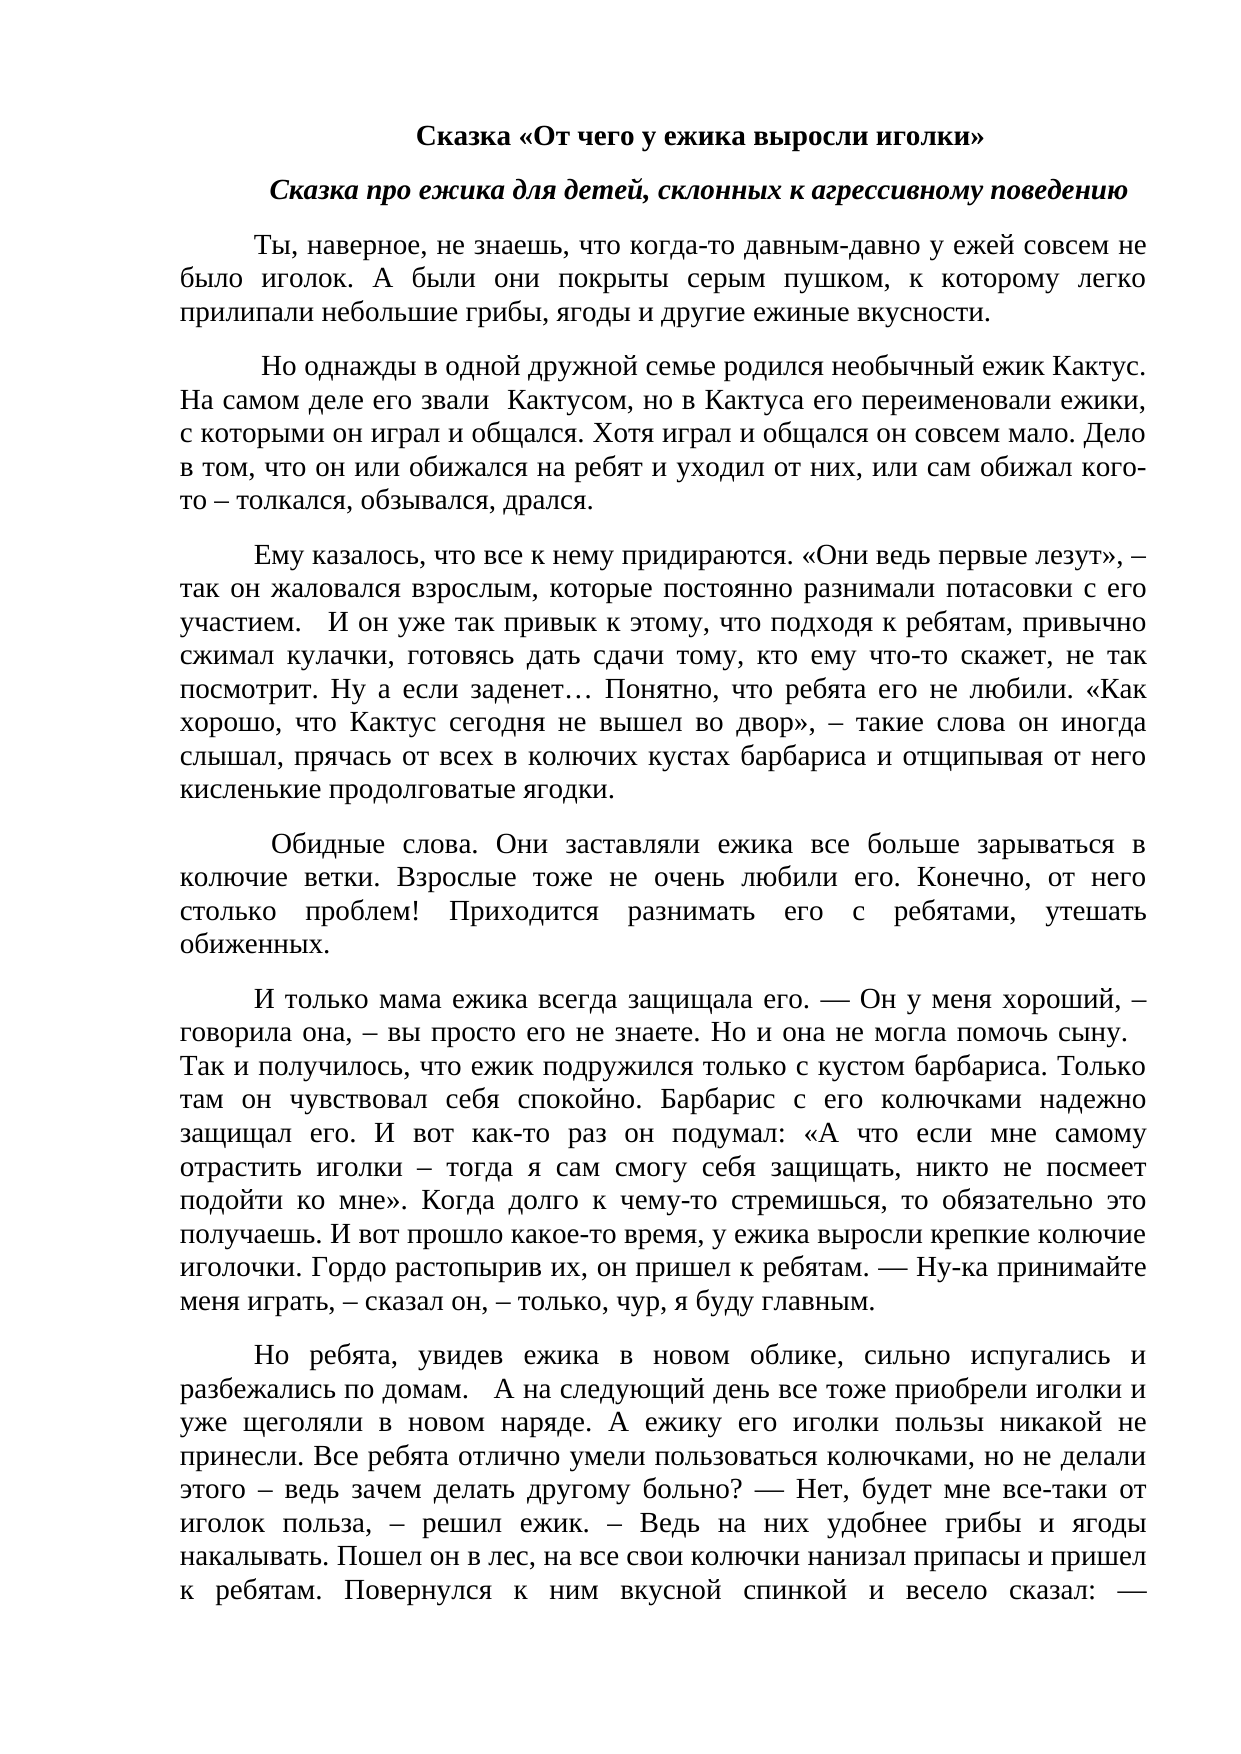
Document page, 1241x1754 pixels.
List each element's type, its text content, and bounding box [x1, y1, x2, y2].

text Но однажды в одной дружной семье родился необычный ежик Кактус. На самом деле его звали Кактусом, но в Кактуса его переименовали ежики, с которыми он играл и общался. Хотя играл и общался он совсем мало. Дело в том, что он или обижался на ребят и уходил от них, или сам обижал кого-то – толкался, обзывался, дрался. [179, 348, 1147, 516]
text Сказка про ежика для детей, склонных к агрессивному поведению [179, 172, 1147, 206]
text Обидные слова. Они заставляли ежика все больше зарываться в колючие ветки. Взрослые тоже не очень любили его. Конечно, от него столько проблем! Приходится разнимать его с ребятами, утешать обиженных. [179, 826, 1147, 960]
text Ему казалось, что все к нему придираются. «Они ведь первые лезут», – так он жаловался взрослым, которые постоянно разнимали потасовки с его участием. И он уже так привык к этому, что подходя к ребятам, привычно сжимал кулачки, готовясь дать сдачи тому, кто ему что-то скажет, не так посмотрит. Ну а если заденет… Понятно, что ребята его не любили. «Как хорошо, что Кактус сегодня не вышел во двор», – такие слова он иногда слышал, прячась от всех в колючих кустах барбариса и отщипывая от него кисленькие продолговатые ягодки. [179, 537, 1147, 805]
text Сказка «От чего у ежика выросли иголки» [179, 118, 1147, 152]
text Ты, наверное, не знаешь, что когда-то давным-давно у ежей совсем не было иголок. А были они покрыты серым пушком, к которому легко прилипали небольшие грибы, ягоды и другие ежиные вкусности. [179, 227, 1147, 327]
text И только мама ежика всегда защищала его. — Он у меня хороший, – говорила она, – вы просто его не знаете. Но и она не могла помочь сыну. Так и получилось, что ежик подружился только с кустом барбариса. Только там он чувствовал себя спокойно. Барбарис с его колючками надежно защищал его. И вот как-то раз он подумал: «А что если мне самому отрастить иголки – тогда я сам смогу себя защищать, никто не посмеет подойти ко мне». Когда долго к чему-то стремишься, то обязательно это получаешь. И вот прошло какое-то время, у ежика выросли крепкие колючие иголочки. Гордо растопырив их, он пришел к ребятам. — Ну-ка принимайте меня играть, – сказал он, – только, чур, я буду главным. [179, 981, 1147, 1316]
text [179, 1337, 1147, 1606]
